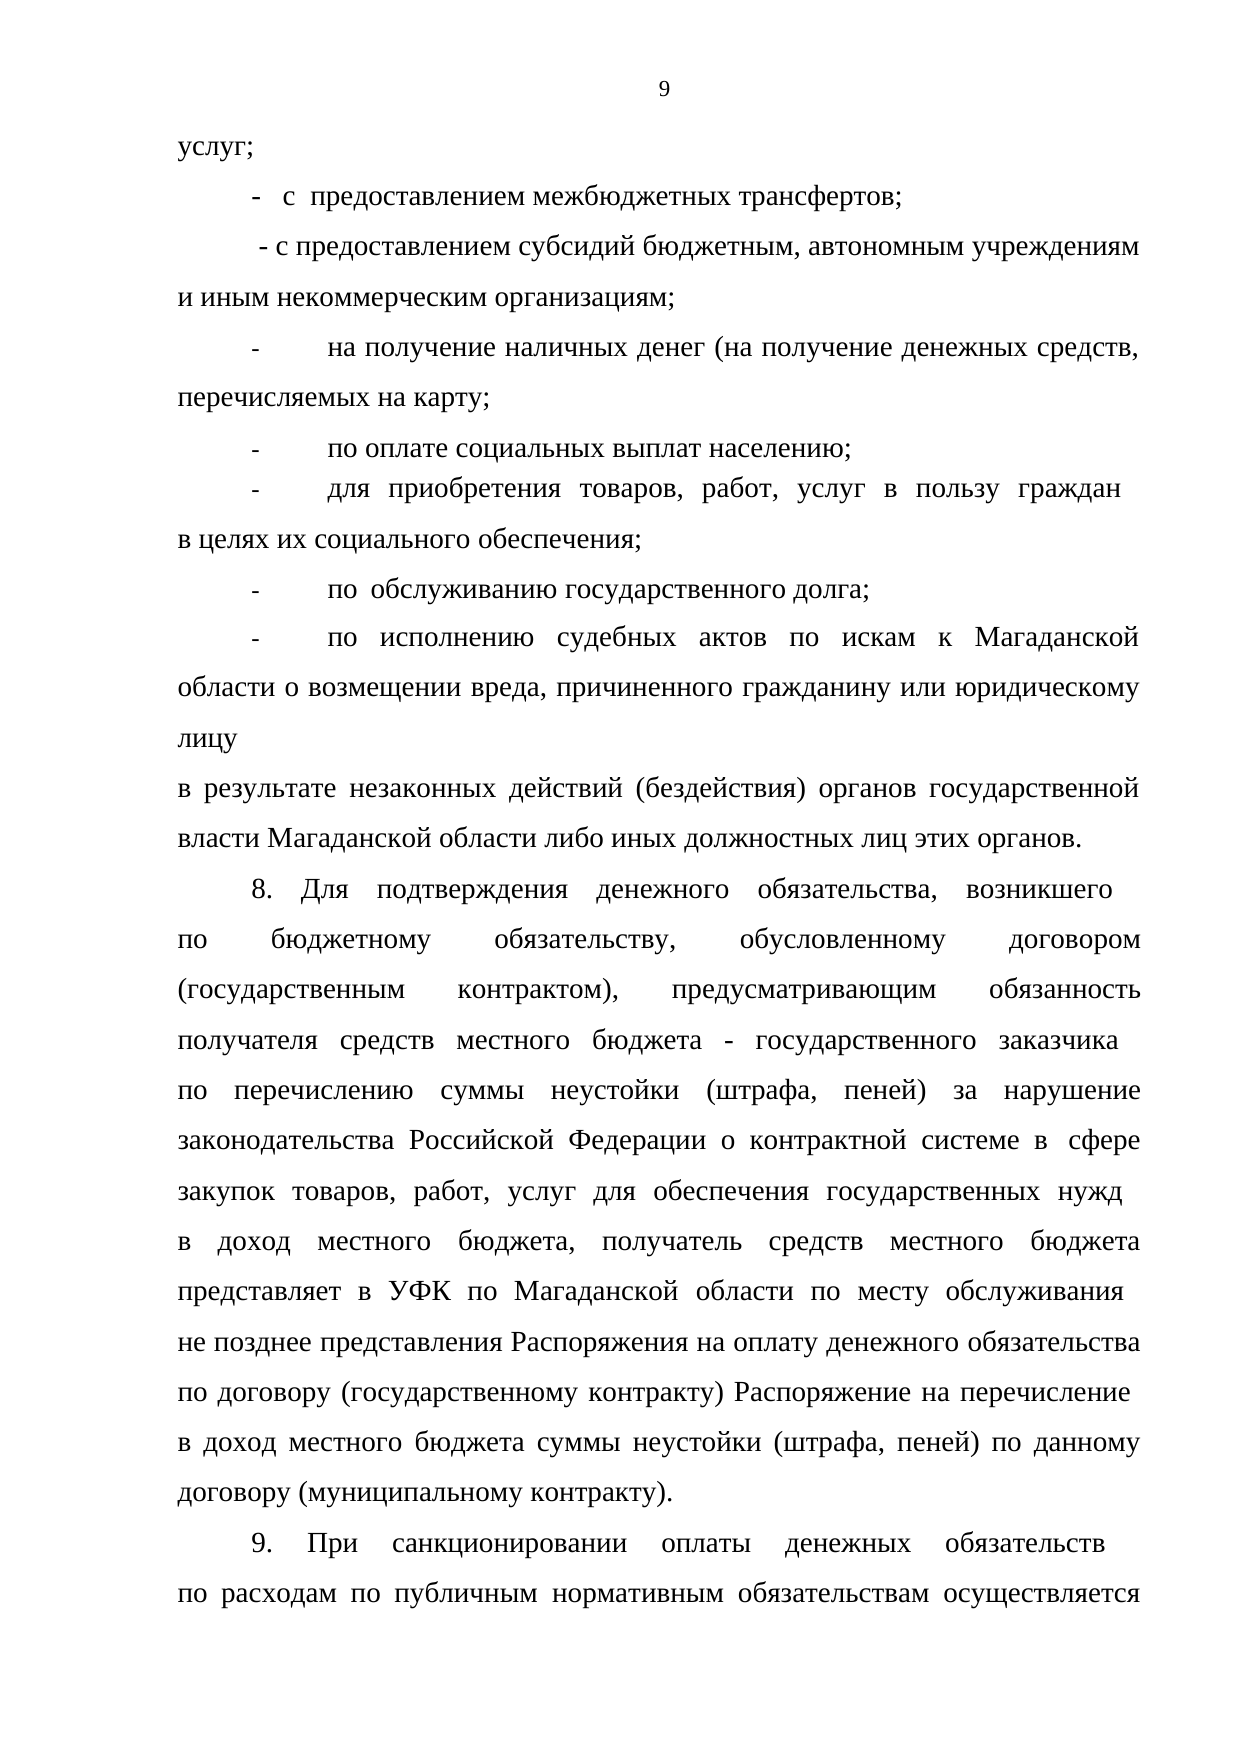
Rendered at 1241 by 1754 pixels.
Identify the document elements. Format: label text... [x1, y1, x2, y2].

text 8. Для подтверждения денежного обязательства, возникшего по бюджетному обязательству, обусловленному договором (государственным контрактом), предусматривающим обязанность получателя средств местного бюджета - государственного заказчика по перечислению суммы неустойки (штрафа, пеней) за нарушение законодательства Российской Федерации о контрактной системе в сфере закупок товаров, работ, услуг для обеспечения государственных нужд в доход местного бюджета, получатель средств местного бюджета представляет в УФК по Магаданской области по месту обслуживания не позднее представления Распоряжения на оплату денежного обязательства по договору (государственному контракту) Распоряжение на перечисление в доход местного бюджета суммы неустойки (штрафа, пеней) по данному договору (муниципальному контракту). [177, 871, 1141, 1508]
list на получение наличных денег (на получение денежных средств, перечисляемых на карту; [177, 329, 1140, 413]
list - с предоставлением субсидий бюджетным, автономным учреждениям и иным некоммерческим организациям; [177, 228, 1140, 312]
list - с предоставлением межбюджетных трансфертов; [177, 178, 1140, 212]
list по обслуживанию государственного долга; [177, 571, 1152, 605]
list для приобретения товаров, работ, услуг в пользу граждан в целях их социального обеспечения; [177, 470, 1140, 554]
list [177, 128, 1140, 161]
list по исполнению судебных актов по искам к Магаданской области о возмещении вреда, причиненного гражданину или юридическому лицу в результате незаконных действий (бездействия) органов государственной власти Магаданской области либо иных должностных лиц этих органов. [177, 619, 1140, 854]
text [177, 1525, 1140, 1609]
list по оплате социальных выплат населению; [177, 430, 1152, 463]
